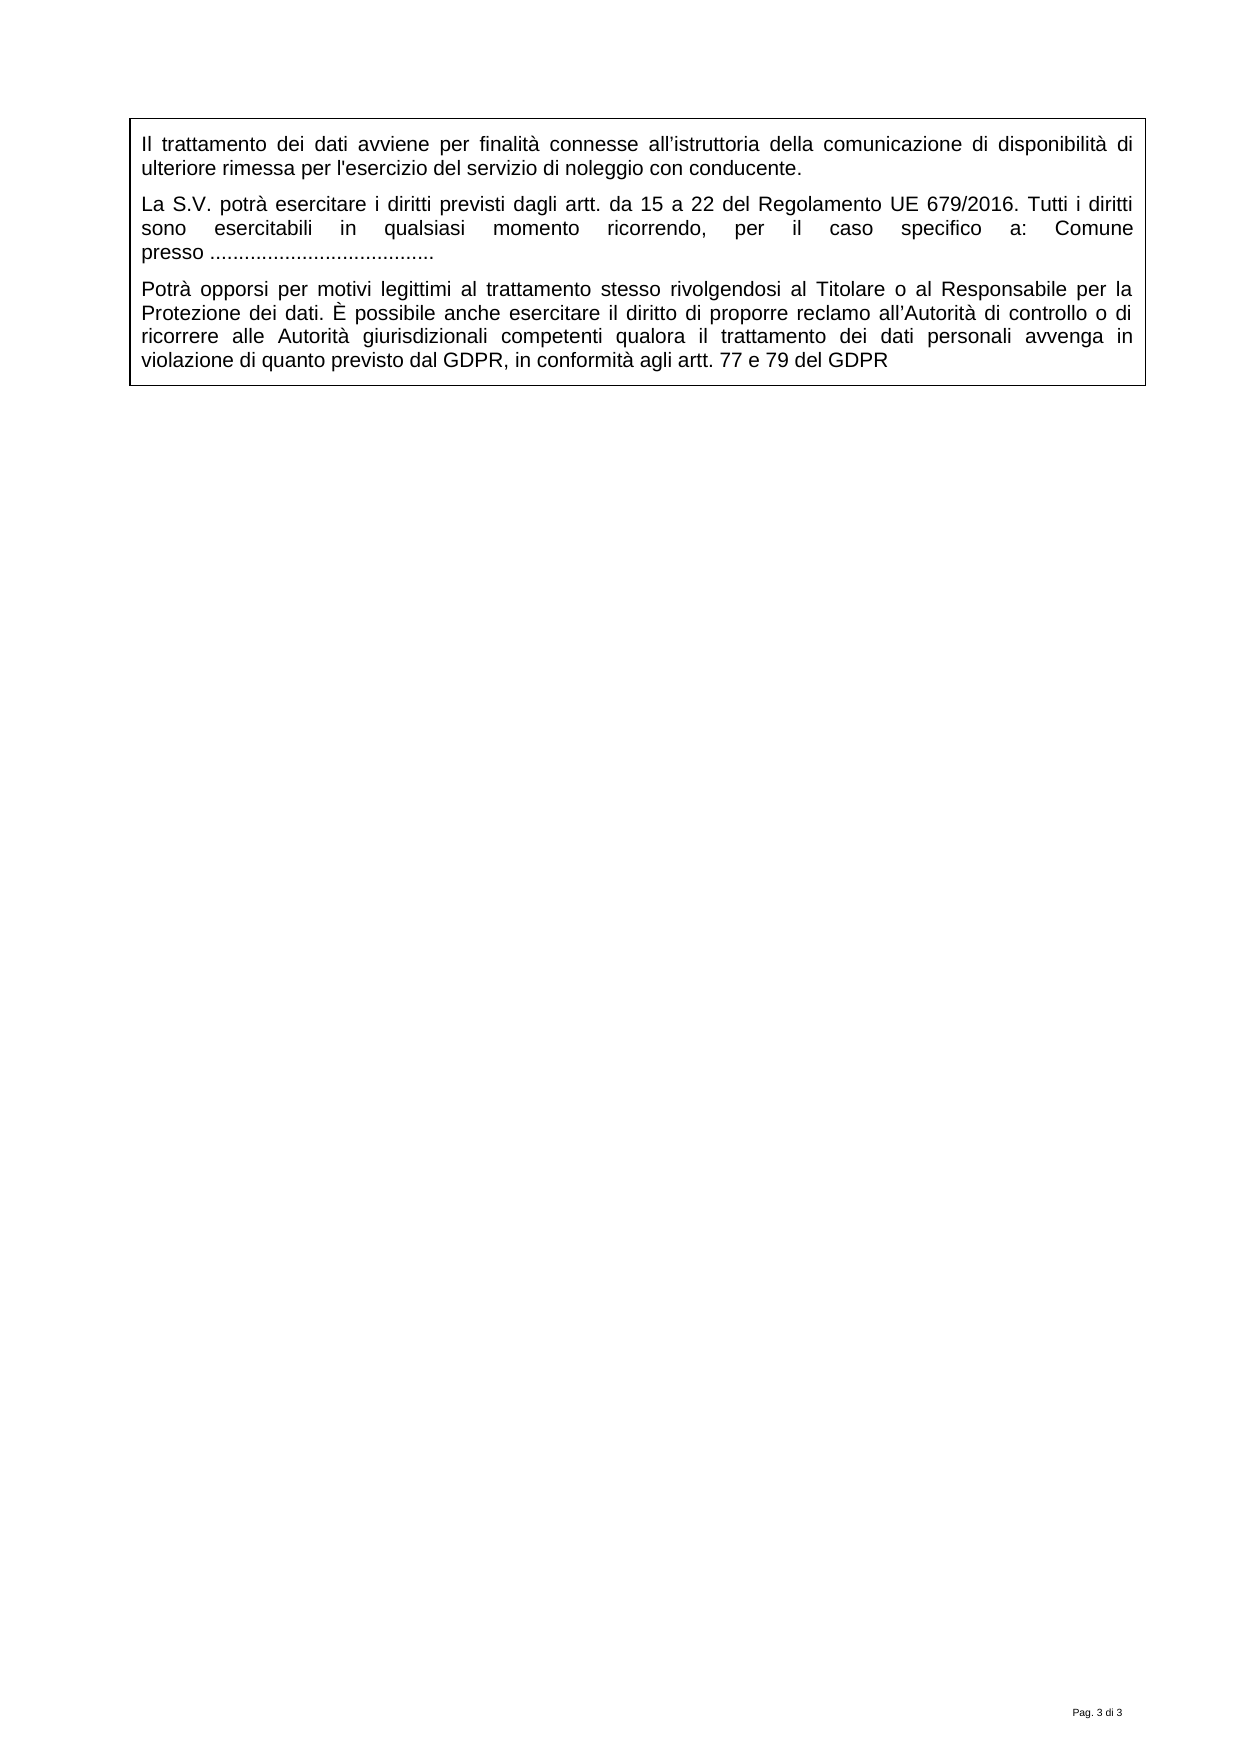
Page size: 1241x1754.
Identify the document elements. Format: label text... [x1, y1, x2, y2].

table_cell Il trattamento dei dati avviene per finalità connesse all’istruttoria della comunicazione di disponibilità di ulteriore rimessa per l'esercizio del servizio di noleggio con conducente. La S.V. potrà esercitare i diritti previsti dagli artt. da 15 a 22 del Regolamento UE 679/2016. Tutti i diritti sono esercitabili in qualsiasi momento ricorrendo, per il caso specifico a: Comune presso ....................................... Potrà opporsi per motivi legittimi al trattamento stesso rivolgendosi al Titolare o al Responsabile per la Protezione dei dati. È possibile anche esercitare il diritto di proporre reclamo all’Autorità di controllo o di ricorrere alle Autorità giurisdizionali competenti qualora il trattamento dei dati personali avvenga in violazione di quanto previsto dal GDPR, in conformità agli artt. 77 e 79 del GDPR [131, 119, 1145, 385]
